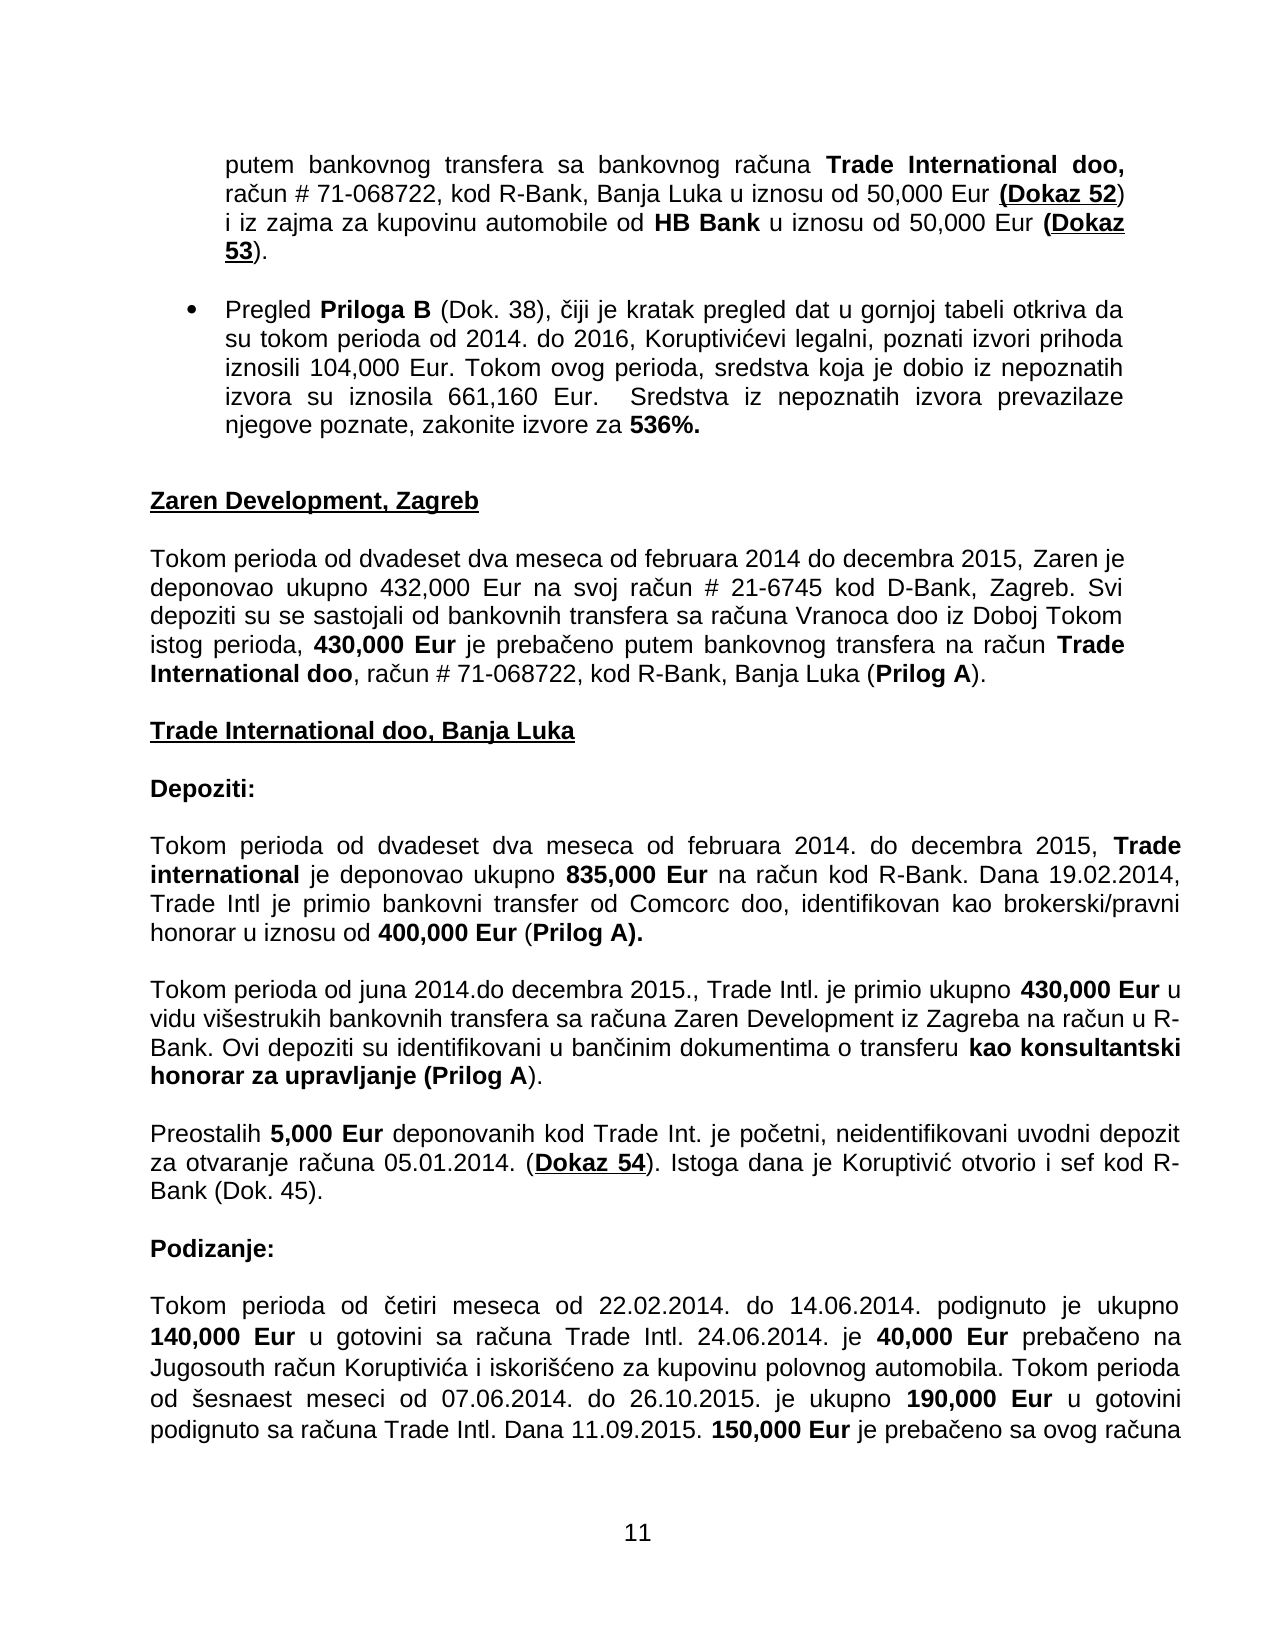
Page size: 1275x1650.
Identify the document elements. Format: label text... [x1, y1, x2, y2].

text Zaren Development, Zagreb [150, 486, 1125, 515]
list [187, 150, 1125, 265]
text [150, 1291, 1181, 1444]
text Podizanje: [150, 1234, 1181, 1263]
list Pregled Priloga B (Dok. 38), čiji je kratak pregled dat u gornjoj tabeli otkriva da su tokom perioda od 2014. do 2016, Koruptivićevi legalni, poznati izvori prihoda iznosili 104,000 Eur. Tokom ovog perioda, sredstva koja je dobio iz nepoznatih izvora su iznosila 661,160 Eur. Sredstva iz nepoznatih izvora prevazilaze njegove poznate, zakonite izvore za 536%. [187, 295, 1125, 439]
text Preostalih 5,000 Eur deponovanih kod Trade Int. je početni, neidentifikovani uvodni depozit za otvaranje računa 05.01.2014. (Dokaz 54). Istoga dana je Koruptivić otvorio i sef kod R-Bank (Dok. 45). [150, 1119, 1181, 1205]
text Tokom perioda od dvadeset dva meseca od februara 2014 do decembra 2015, Zaren je deponovao ukupno 432,000 Eur na svoj račun # 21-6745 kod D-Bank, Zagreb. Svi depoziti su se sastojali od bankovnih transfera sa računa Vranoca doo iz Doboj Tokom istog perioda, 430,000 Eur je prebačeno putem bankovnog transfera na račun Trade International doo, račun # 71-068722, kod R-Bank, Banja Luka (Prilog A). [150, 544, 1125, 688]
text Tokom perioda od juna 2014.do decembra 2015., Trade Intl. je primio ukupno 430,000 Eur u vidu višestrukih bankovnih transfera sa računa Zaren Development iz Zagreba na račun u R-Bank. Ovi depoziti su identifikovani u bančinim dokumentima o transferu kao konsultantski honorar za upravljanje (Prilog A). [150, 975, 1181, 1090]
text Trade International doo, Banja Luka [150, 716, 1125, 745]
text Tokom perioda od dvadeset dva meseca od februara 2014. do decembra 2015, Trade international je deponovao ukupno 835,000 Eur na račun kod R-Bank. Dana 19.02.2014, Trade Intl je primio bankovni transfer od Comcorc doo, identifikovan kao brokerski/pravni honorar u iznosu od 400,000 Eur (Prilog A). [150, 831, 1181, 946]
text Depoziti: [150, 774, 1181, 803]
